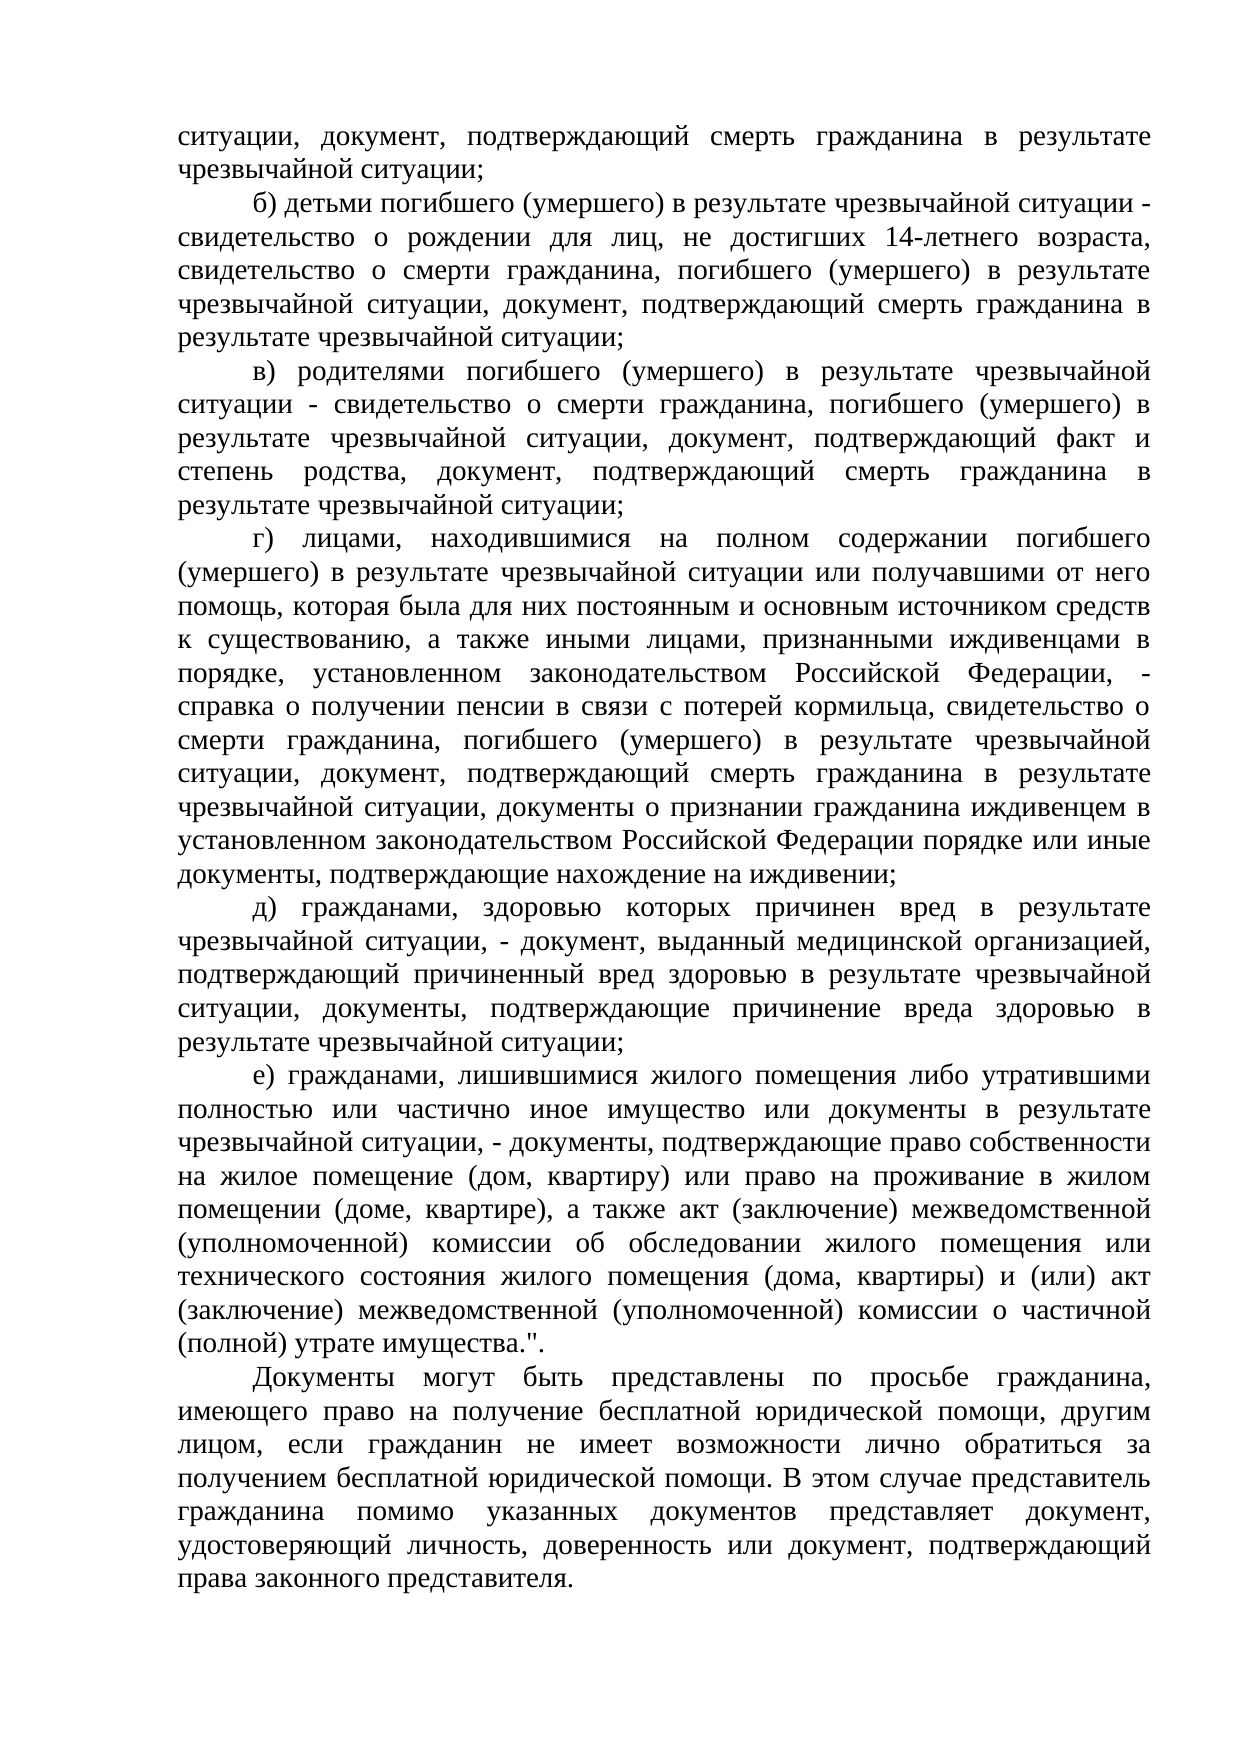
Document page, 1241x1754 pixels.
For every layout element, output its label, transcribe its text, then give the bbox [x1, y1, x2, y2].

text д) гражданами, здоровью которых причинен вред в результате чрезвычайной ситуации, - документ, выданный медицинской организацией, подтверждающий причиненный вред здоровью в результате чрезвычайной ситуации, документы, подтверждающие причинение вреда здоровью в результате чрезвычайной ситуации; [177, 889, 1152, 1057]
text е) гражданами, лишившимися жилого помещения либо утратившими полностью или частично иное имущество или документы в результате чрезвычайной ситуации, - документы, подтверждающие право собственности на жилое помещение (дом, квартиру) или право на проживание в жилом помещении (доме, квартире), а также акт (заключение) межведомственной (уполномоченной) комиссии об обследовании жилого помещения или технического состояния жилого помещения (дома, квартиры) и (или) акт (заключение) межведомственной (уполномоченной) комиссии о частичной (полной) утрате имущества.". [177, 1057, 1152, 1359]
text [177, 118, 1152, 185]
text в) родителями погибшего (умершего) в результате чрезвычайной ситуации - свидетельство о смерти гражданина, погибшего (умершего) в результате чрезвычайной ситуации, документ, подтверждающий факт и степень родства, документ, подтверждающий смерть гражданина в результате чрезвычайной ситуации; [177, 353, 1152, 521]
text б) детьми погибшего (умершего) в результате чрезвычайной ситуации - свидетельство о рождении для лиц, не достигших 14-летнего возраста, свидетельство о смерти гражданина, погибшего (умершего) в результате чрезвычайной ситуации, документ, подтверждающий смерть гражданина в результате чрезвычайной ситуации; [177, 185, 1152, 353]
text Документы могут быть представлены по просьбе гражданина, имеющего право на получение бесплатной юридической помощи, другим лицом, если гражданин не имеет возможности лично обратиться за получением бесплатной юридической помощи. В этом случае представитель гражданина помимо указанных документов представляет документ, удостоверяющий личность, доверенность или документ, подтверждающий права законного представителя. [177, 1359, 1152, 1594]
text г) лицами, находившимися на полном содержании погибшего (умершего) в результате чрезвычайной ситуации или получавшими от него помощь, которая была для них постоянным и основным источником средств к существованию, а также иными лицами, признанными иждивенцами в порядке, установленном законодательством Российской Федерации, - справка о получении пенсии в связи с потерей кормильца, свидетельство о смерти гражданина, погибшего (умершего) в результате чрезвычайной ситуации, документ, подтверждающий смерть гражданина в результате чрезвычайной ситуации, документы о признании гражданина иждивенцем в установленном законодательством Российской Федерации порядке или иные документы, подтверждающие нахождение на иждивении; [177, 521, 1152, 889]
